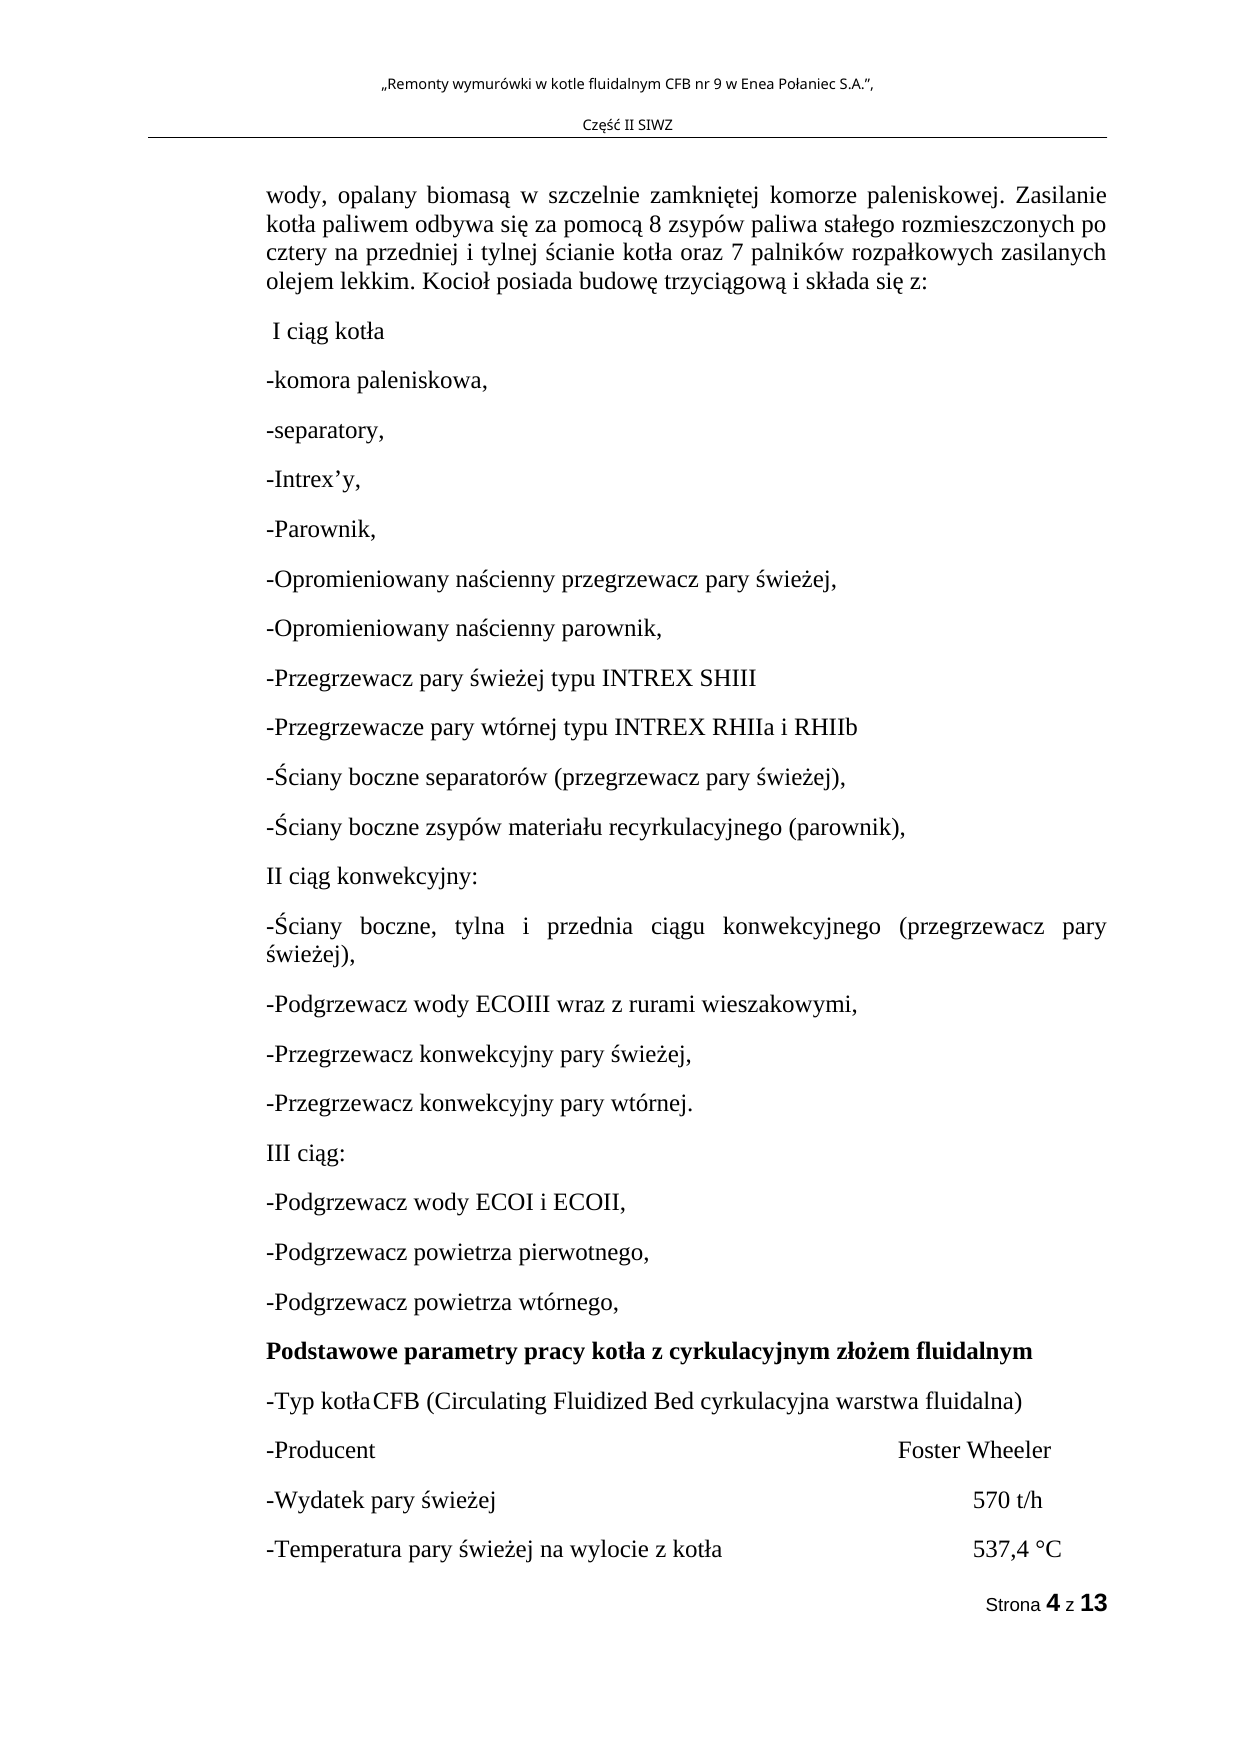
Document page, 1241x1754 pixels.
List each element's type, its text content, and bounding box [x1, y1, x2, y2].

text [266, 180, 1107, 295]
text Podstawowe parametry pracy kotła z cyrkulacyjnym złożem fluidalnym [266, 1336, 1107, 1365]
text -Temperatura pary świeżej na wylocie z kotła 537,4 °C [266, 1534, 1107, 1563]
text II ciąg konwekcyjny: [266, 861, 1107, 890]
text -Ściany boczne zsypów materiału recyrkulacyjnego (parownik), [266, 812, 1107, 840]
text I ciąg kotła [266, 316, 1107, 344]
text -Podgrzewacz powietrza pierwotnego, [266, 1237, 1107, 1266]
text -Podgrzewacz wody ECOI i ECOII, [266, 1187, 1107, 1216]
text -Przegrzewacz konwekcyjny pary świeżej, [266, 1039, 1107, 1067]
text -separatory, [266, 415, 1107, 444]
text -Podgrzewacz wody ECOIII wraz z rurami wieszakowymi, [266, 989, 1107, 1018]
text -Opromieniowany naścienny parownik, [266, 613, 1107, 642]
text -Opromieniowany naścienny przegrzewacz pary świeżej, [266, 564, 1107, 592]
text III ciąg: [266, 1138, 1107, 1167]
text -Wydatek pary świeżej 570 t/h [266, 1485, 1107, 1514]
text -Przegrzewacz konwekcyjny pary wtórnej. [266, 1088, 1107, 1117]
text -Podgrzewacz powietrza wtórnego, [266, 1287, 1107, 1315]
text -Producent Foster Wheeler [266, 1435, 1107, 1464]
text -Przegrzewacze pary wtórnej typu INTREX RHIIa i RHIIb [266, 712, 1107, 741]
text -Parownik, [266, 514, 1107, 543]
text -Ściany boczne separatorów (przegrzewacz pary świeżej), [266, 762, 1107, 791]
text -Intrex’y, [266, 464, 1107, 493]
text -Typ kotła CFB (Circulating Fluidized Bed cyrkulacyjna warstwa fluidalna) [266, 1386, 1107, 1414]
text -komora paleniskowa, [266, 365, 1107, 394]
text -Przegrzewacz pary świeżej typu INTREX SHIII [266, 663, 1107, 692]
text -Ściany boczne, tylna i przednia ciągu konwekcyjnego (przegrzewacz pary świeżej), [266, 911, 1107, 968]
